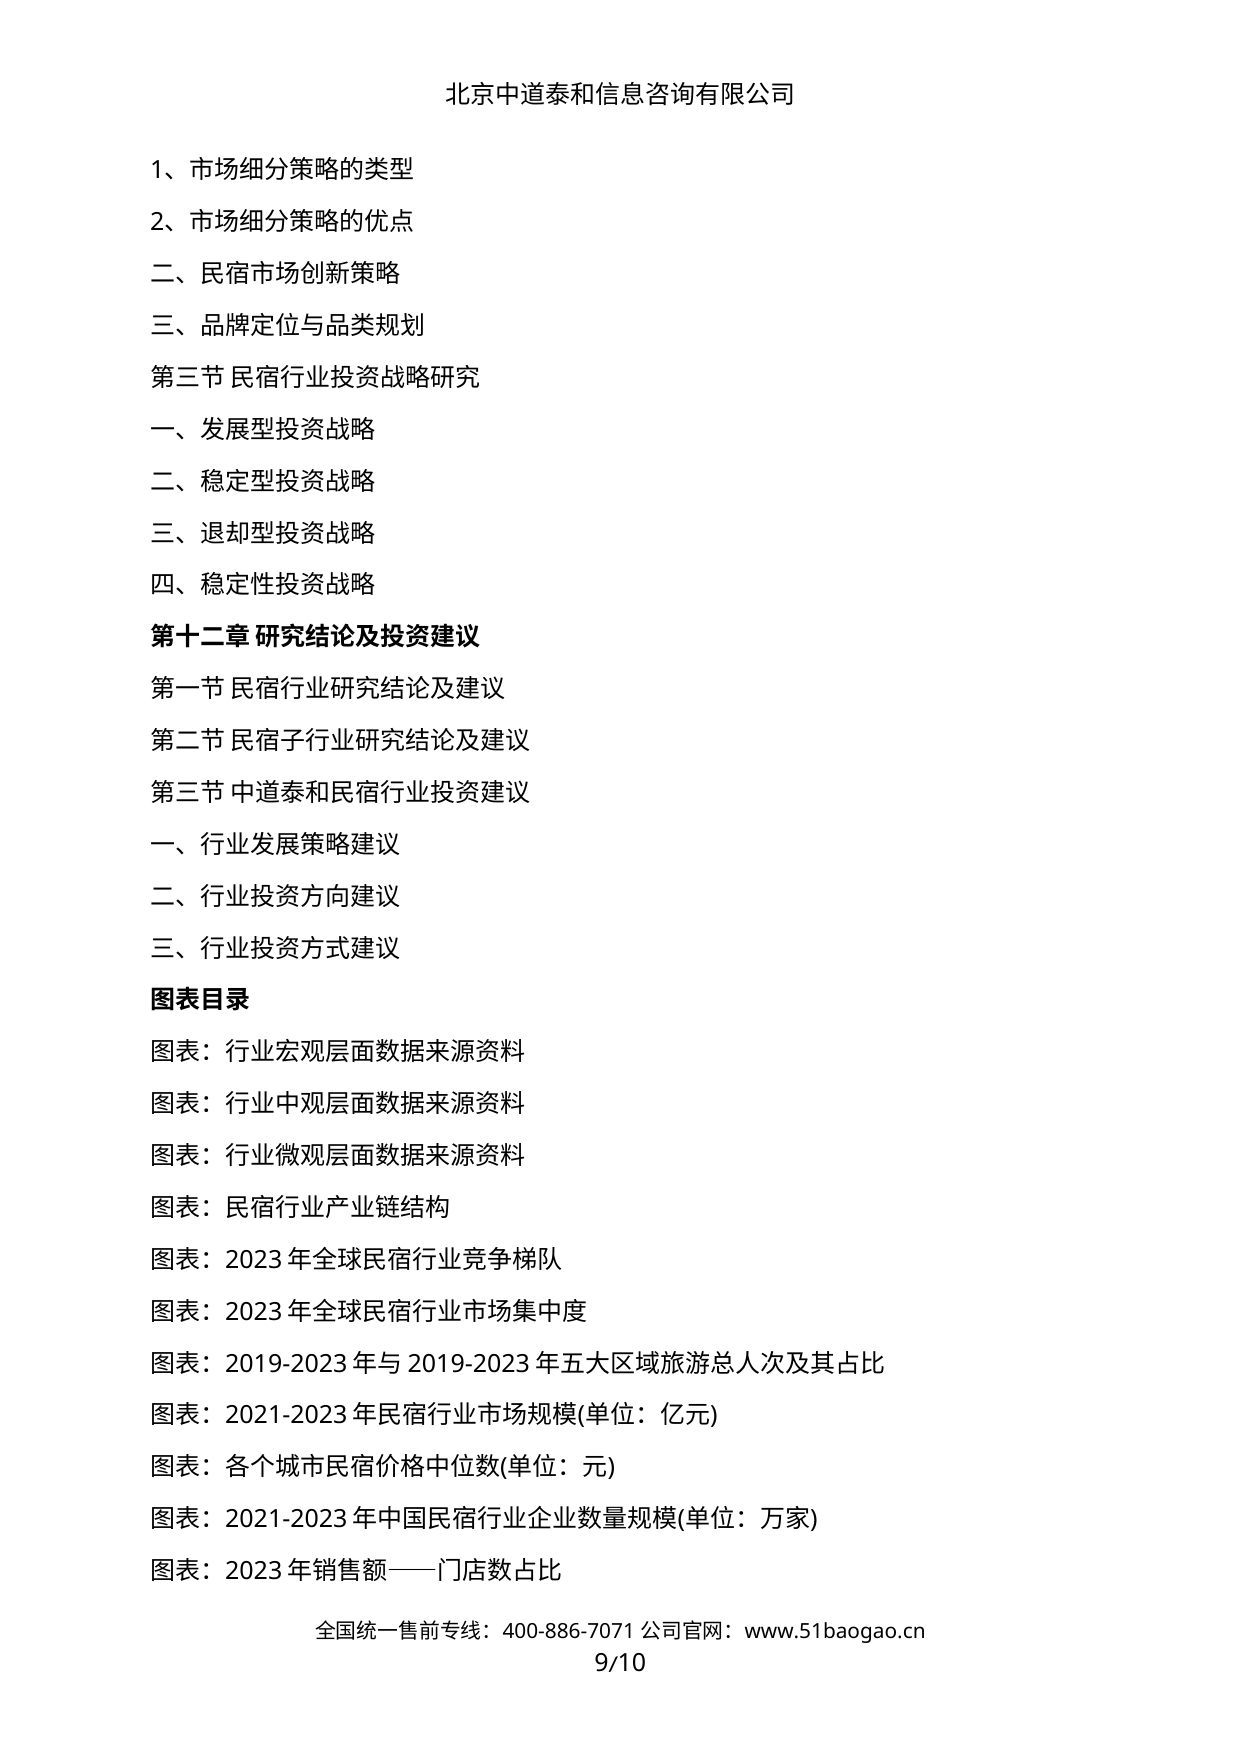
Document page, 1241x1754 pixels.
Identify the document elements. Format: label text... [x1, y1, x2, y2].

text 图表：各个城市民宿价格中位数(单位：元) [150, 1447, 1090, 1483]
text 第三节 民宿行业投资战略研究 [150, 357, 1090, 394]
text 三、行业投资方式建议 [150, 928, 1090, 964]
text 第一节 民宿行业研究结论及建议 [150, 669, 1090, 705]
text 四、稳定性投资战略 [150, 565, 1090, 601]
text 图表目录 [150, 980, 1090, 1016]
text 图表：行业宏观层面数据来源资料 [150, 1032, 1090, 1068]
text 第三节 中道泰和民宿行业投资建议 [150, 772, 1090, 809]
text 图表：行业微观层面数据来源资料 [150, 1136, 1090, 1172]
text 图表：2021-2023年民宿行业市场规模(单位：亿元) [150, 1395, 1090, 1431]
text 二、民宿市场创新策略 [150, 254, 1090, 290]
text 三、退却型投资战略 [150, 513, 1090, 549]
text 图表：2023年全球民宿行业竞争梯队 [150, 1239, 1090, 1276]
text 三、品牌定位与品类规划 [150, 306, 1090, 342]
text 二、稳定型投资战略 [150, 461, 1090, 497]
text 第十二章 研究结论及投资建议 [150, 617, 1090, 653]
text 一、行业发展策略建议 [150, 824, 1090, 861]
text 图表：行业中观层面数据来源资料 [150, 1084, 1090, 1120]
text 二、行业投资方向建议 [150, 876, 1090, 912]
text 第二节 民宿子行业研究结论及建议 [150, 721, 1090, 757]
text 2、市场细分策略的优点 [150, 202, 1090, 238]
text 图表：民宿行业产业链结构 [150, 1187, 1090, 1224]
text 一、发展型投资战略 [150, 409, 1090, 446]
text 图表：2023年销售额——门店数占比 [150, 1551, 1090, 1587]
text 1、市场细分策略的类型 [150, 150, 1090, 186]
text 图表：2023年全球民宿行业市场集中度 [150, 1291, 1090, 1327]
text 图表：2021-2023年中国民宿行业企业数量规模(单位：万家) [150, 1499, 1090, 1535]
text 图表：2019-2023年与2019-2023年五大区域旅游总人次及其占比 [150, 1343, 1090, 1379]
